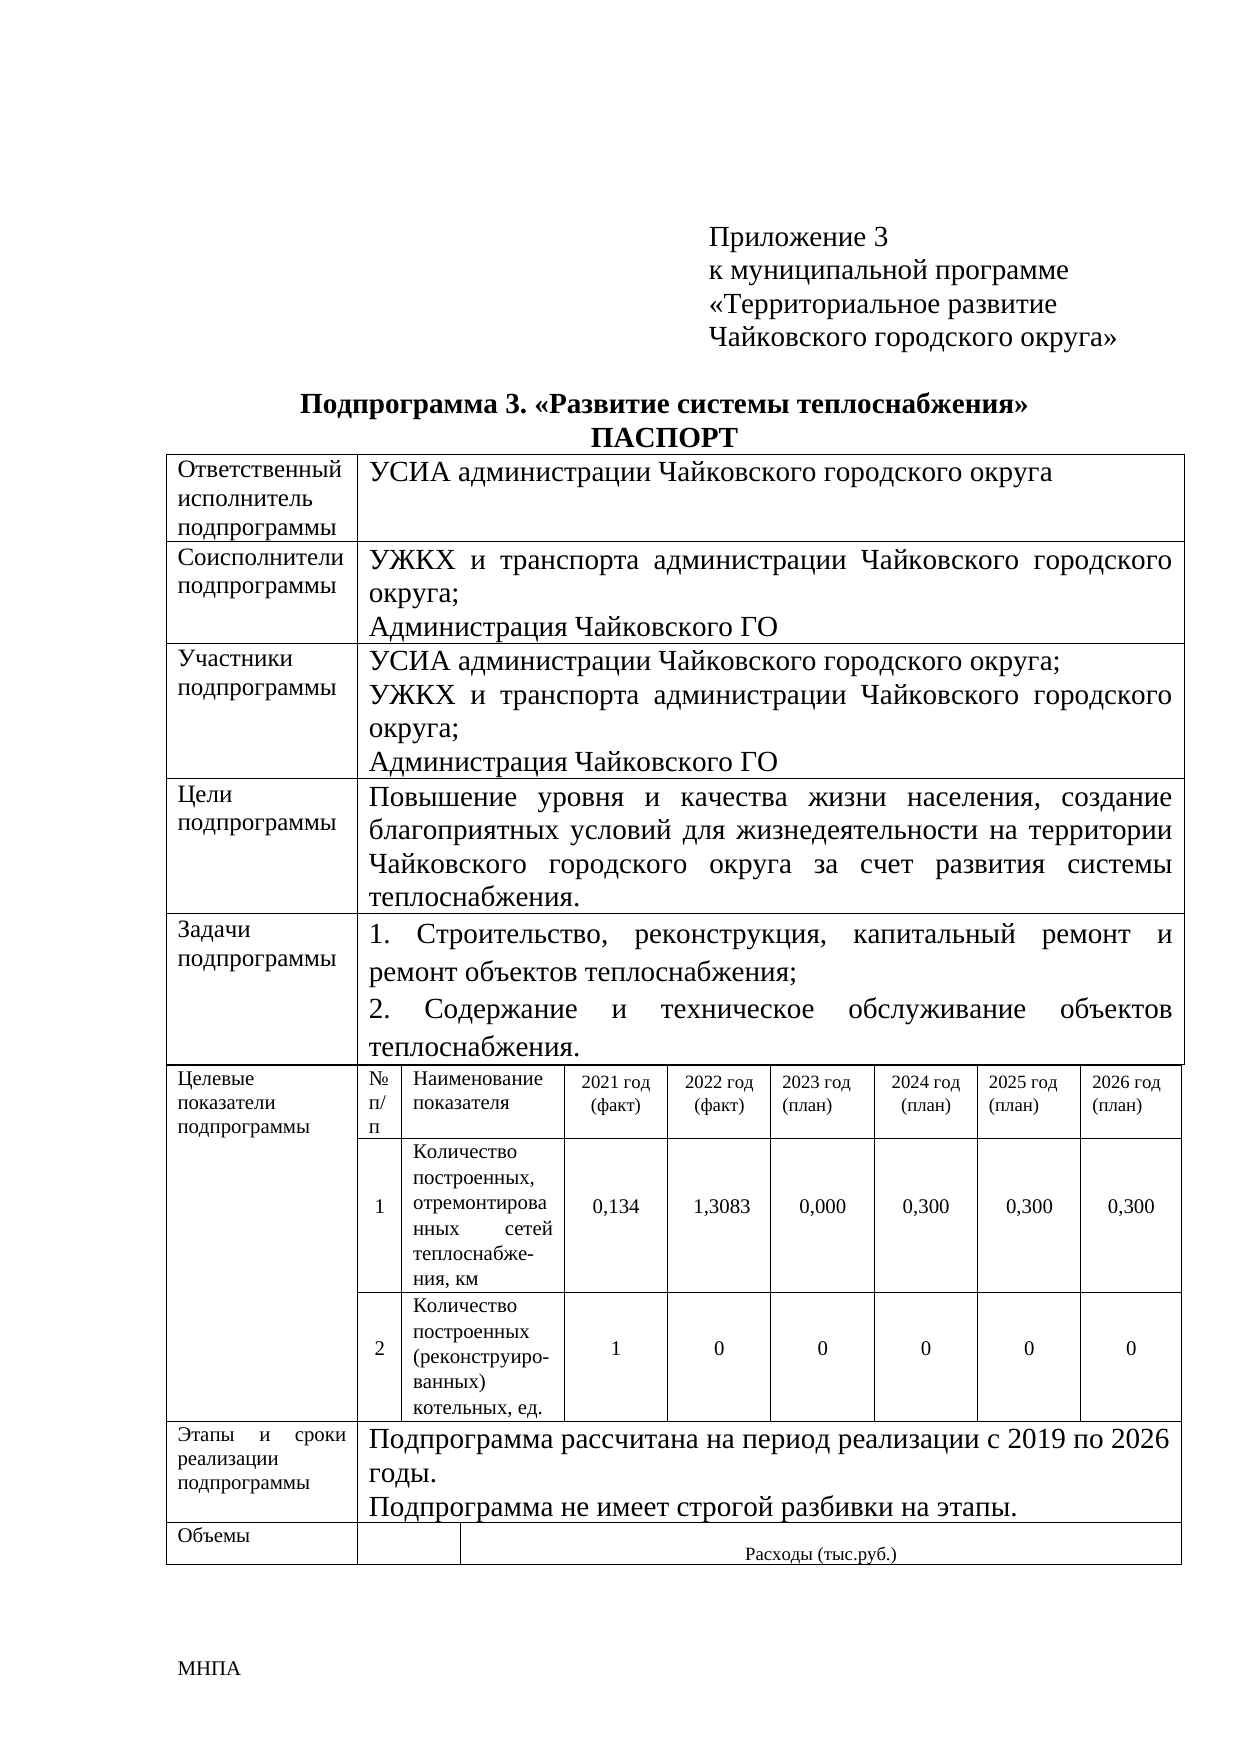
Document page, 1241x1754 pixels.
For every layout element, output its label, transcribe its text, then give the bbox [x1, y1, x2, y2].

table_cell 1,3083 [668, 1139, 770, 1292]
text Подпрограмма 3. «Развитие системы теплоснабжения» [177, 386, 1152, 420]
table_header 2025 год (план) [978, 1066, 1080, 1138]
table_cell Количество построенных, отремонтированных сетей теплоснабже- ния, км [402, 1139, 564, 1292]
table_cell 1 [358, 1139, 401, 1292]
table_header Целевые показатели подпрограммы [167, 1066, 357, 1421]
table_cell Этапы и сроки реализации подпрограммы [167, 1422, 357, 1522]
table_cell 0 [771, 1293, 874, 1421]
text Приложение 3 [709, 219, 1152, 252]
table_cell 0 [1081, 1293, 1181, 1421]
table_header УСИА администрации Чайковского городского округа [358, 455, 1184, 541]
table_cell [358, 1523, 460, 1564]
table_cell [167, 1523, 357, 1564]
table_header 2026 год (план) [1081, 1066, 1181, 1138]
table_cell 0,300 [1081, 1139, 1181, 1292]
table_cell УЖКХ и транспорта администрации Чайковского городского округа; Администрация Чайковского ГО [358, 542, 1184, 642]
table_cell 1. Строительство, реконструкция, капитальный ремонт и ремонт объектов теплоснабжения; 2. Содержание и техническое обслуживание объектов теплоснабжения. [358, 914, 1184, 1064]
table_header 2024 год (план) [875, 1066, 977, 1138]
table_header Ответственный исполнитель подпрограммы [167, 455, 357, 541]
table_cell 0,300 [978, 1139, 1080, 1292]
text ПАСПОРТ [177, 420, 1152, 453]
table_header 2022 год (факт) [668, 1066, 770, 1138]
table_header Наименование показателя [402, 1066, 564, 1138]
table_cell Расходы (тыс.руб.) [461, 1523, 1181, 1564]
table_header 2023 год (план) [771, 1066, 874, 1138]
table_cell 2 [358, 1293, 401, 1421]
table_cell 1 [565, 1293, 667, 1421]
table_cell 0 [668, 1293, 770, 1421]
table_header № п/п [358, 1066, 401, 1138]
table_cell УСИА администрации Чайковского городского округа; УЖКХ и транспорта администрации Чайковского городского округа; Администрация Чайковского ГО [358, 644, 1184, 778]
table_cell Задачи подпрограммы [167, 914, 357, 1064]
table_cell Повышение уровня и качества жизни населения, создание благоприятных условий для жизнедеятельности на территории Чайковского городского округа за счет развития системы теплоснабжения. [358, 779, 1184, 913]
text к муниципальной программе «Территориальное развитие Чайковского городского округа» [709, 252, 1152, 353]
table_cell 0 [978, 1293, 1080, 1421]
table_cell 0,134 [565, 1139, 667, 1292]
table_cell Участники подпрограммы [167, 644, 357, 778]
table_cell Подпрограмма рассчитана на период реализации с 2019 по 2026 годы. Подпрограмма не имеет строгой разбивки на этапы. [358, 1422, 1181, 1522]
table_cell 0,000 [771, 1139, 874, 1292]
table_cell Количество построенных (реконструиро- ванных) котельных, ед. [402, 1293, 564, 1421]
table_header 2021 год (факт) [565, 1066, 667, 1138]
table_cell 0 [875, 1293, 977, 1421]
table_cell 0,300 [875, 1139, 977, 1292]
table_cell Соисполнители подпрограммы [167, 542, 357, 642]
table_cell Цели подпрограммы [167, 779, 357, 913]
